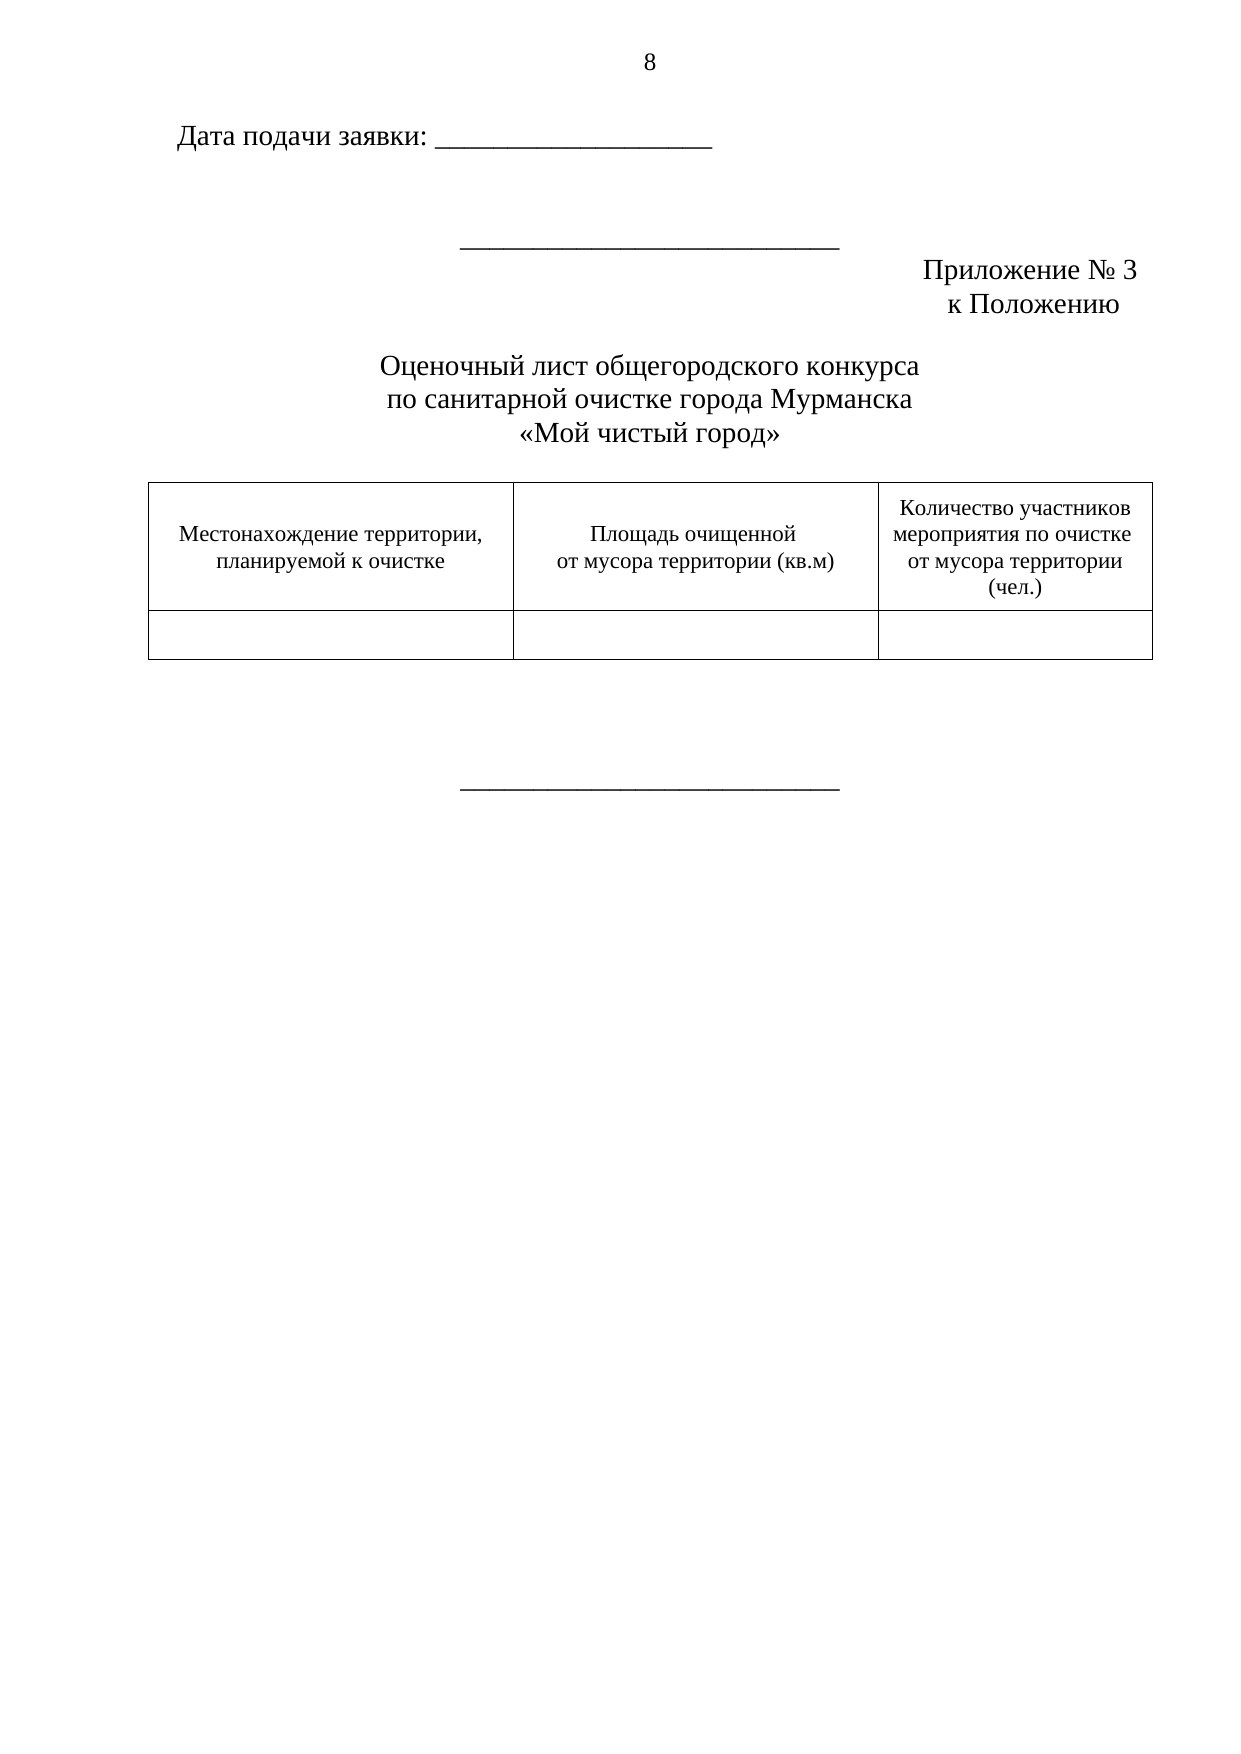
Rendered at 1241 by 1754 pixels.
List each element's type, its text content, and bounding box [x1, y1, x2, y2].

text __________________________ [148, 219, 1152, 252]
text __________________________ [148, 760, 1152, 794]
table_cell [149, 611, 513, 659]
title Оценочный лист общегородского конкурса [148, 348, 1152, 382]
table_header Площадь очищенной от мусора территории (кв.м) [514, 483, 878, 610]
text Приложение № 3 к Положению [916, 252, 1152, 319]
text Дата подачи заявки: ___________________ [148, 118, 1152, 152]
title «Мой чистый город» [148, 415, 1152, 449]
table_cell [879, 611, 1152, 659]
table_header Количество участников мероприятия по очистке от мусора территории (чел.) [879, 483, 1152, 610]
table_header Местонахождение территории, планируемой к очистке [149, 483, 513, 610]
table_cell [514, 611, 878, 659]
title по санитарной очистке города Мурманска [148, 382, 1152, 415]
